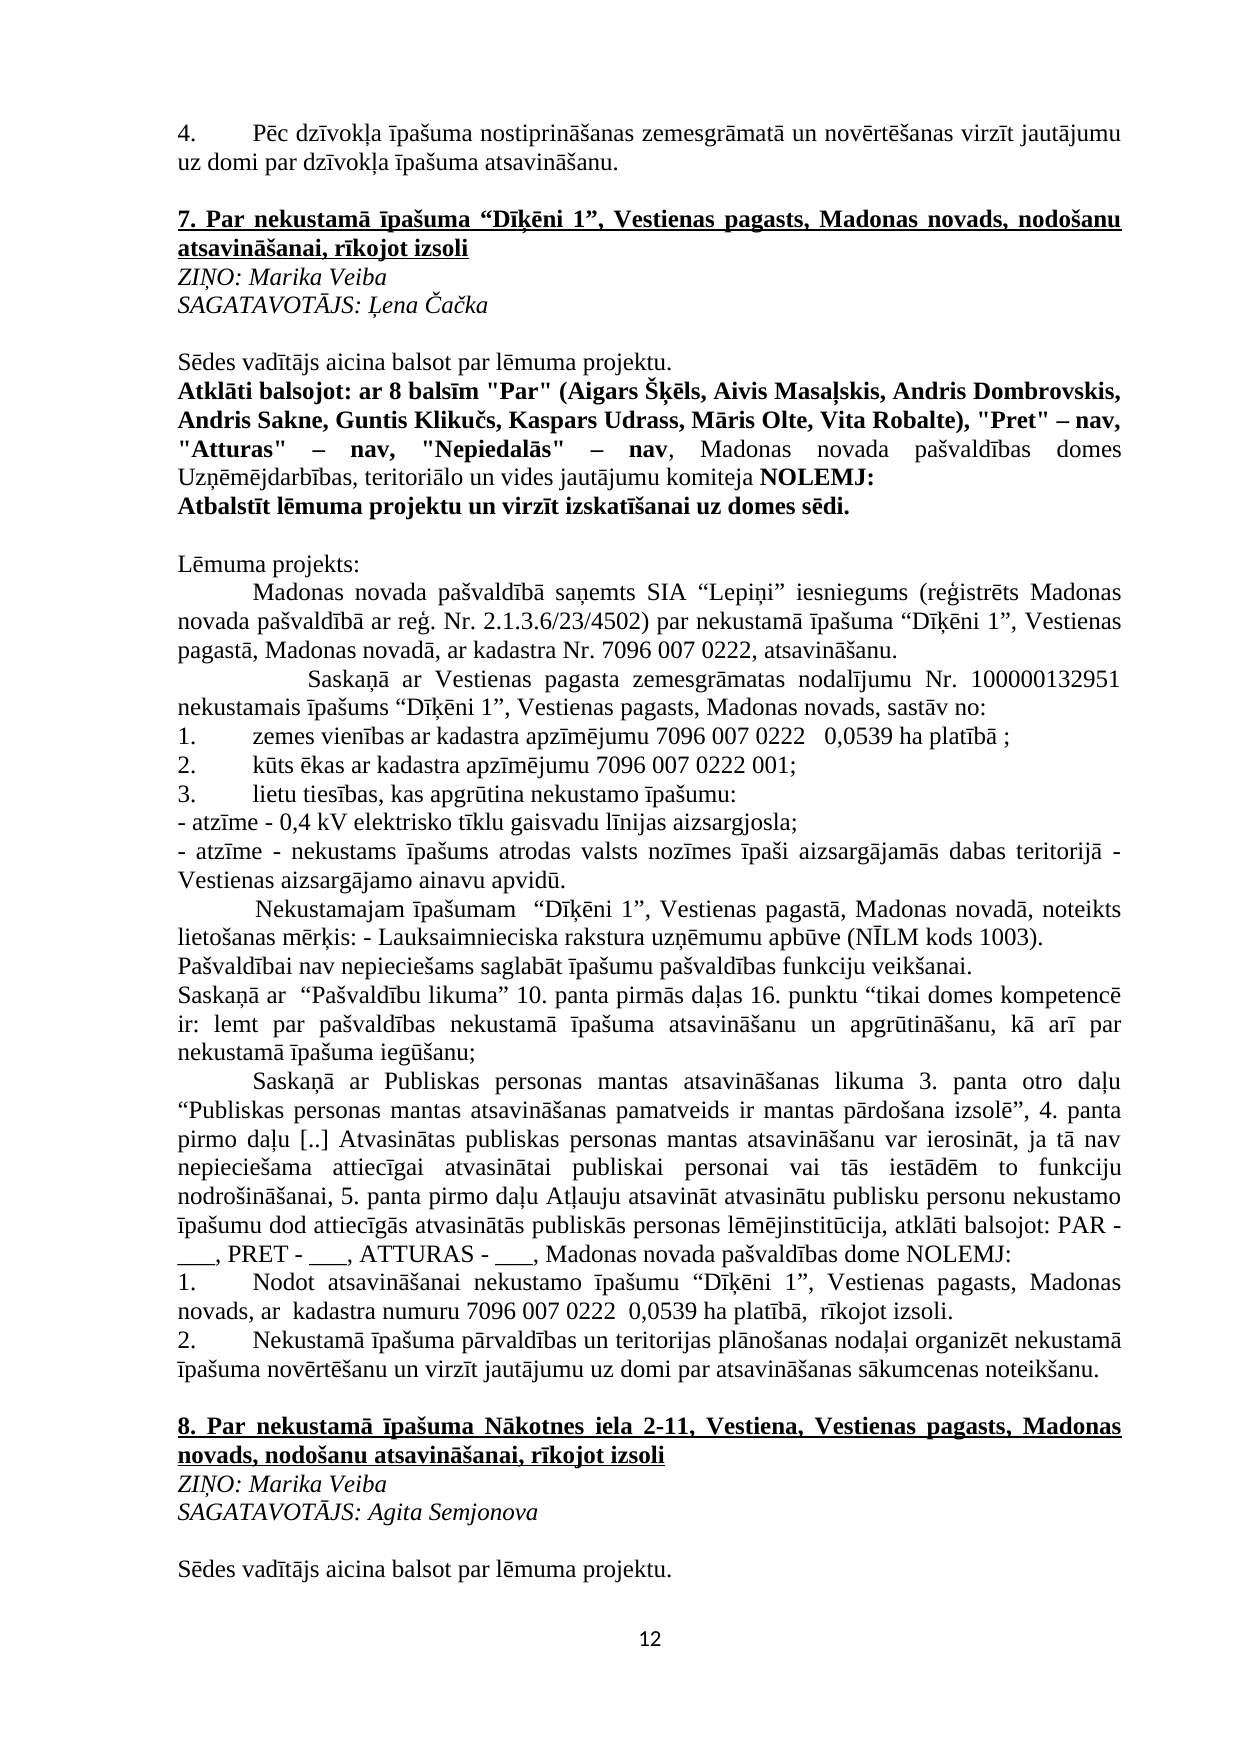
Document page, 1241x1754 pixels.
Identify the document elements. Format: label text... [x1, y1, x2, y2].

text 3. lietu tiesības, kas apgrūtina nekustamo īpašumu: [177, 779, 1122, 807]
text Saskaņā ar Publiskas personas mantas atsavināšanas likuma 3. panta otro daļu “Publiskas personas mantas atsavināšanas pamatveids ir mantas pārdošana izsolē”, 4. panta pirmo daļu [..] Atvasinātas publiskas personas mantas atsavināšanu var ierosināt, ja tā nav nepieciešama attiecīgai atvasinātai publiskai personai vai tās iestādēm to funkciju nodrošināšanai, 5. panta pirmo daļu Atļauju atsavināt atvasinātu publisku personu nekustamo īpašumu dod attiecīgās atvasinātās publiskās personas lēmējinstitūcija, atklāti balsojot: PAR - ___, PRET - ___, ATTURAS - ___, Madonas novada pašvaldības dome NOLEMJ: [177, 1066, 1122, 1267]
text Atbalstīt lēmuma projektu un virzīt izskatīšanai uz domes sēdi. [177, 491, 1122, 520]
text 2. kūts ēkas ar kadastra apzīmējumu 7096 007 0222 001; [177, 750, 1122, 779]
text Nekustamajam īpašumam “Dīķēni 1”, Vestienas pagastā, Madonas novadā, noteikts lietošanas mērķis: - Lauksaimnieciska rakstura uzņēmumu apbūve (NĪLM kods 1003). [177, 894, 1122, 951]
text ZIŅO: Marika Veiba [177, 262, 1122, 291]
text 1. Nodot atsavināšanai nekustamo īpašumu “Dīķēni 1”, Vestienas pagasts, Madonas novads, ar kadastra numuru 7096 007 0222 0,0539 ha platībā, rīkojot izsoli. [177, 1267, 1122, 1325]
text ZIŅO: Marika Veiba [177, 1469, 1122, 1497]
text Sēdes vadītājs aicina balsot par lēmuma projektu. [177, 347, 1122, 376]
text 2. Nekustamā īpašuma pārvaldības un teritorijas plānošanas nodaļai organizēt nekustamā īpašuma novērtēšanu un virzīt jautājumu uz domi par atsavināšanas sākumcenas noteikšanu. [177, 1325, 1122, 1382]
text - atzīme - nekustams īpašums atrodas valsts nozīmes īpaši aizsargājamās dabas teritorijā - Vestienas aizsargājamo ainavu apvidū. [177, 836, 1122, 894]
text 8. Par nekustamā īpašuma Nākotnes iela 2-11, Vestiena, Vestienas pagasts, Madonas novads, nodošanu atsavināšanai, rīkojot izsoli [177, 1437, 1122, 1469]
text 8. Par nekustamā īpašuma Nākotnes iela 2-11, Vestiena, Vestienas pagasts, Madonas novads, nodošanu atsavināšanai, rīkojot izsoli [177, 1411, 1122, 1436]
text Lēmuma projekts: [177, 549, 1122, 577]
text Pašvaldībai nav nepieciešams saglabāt īpašumu pašvaldības funkciju veikšanai. [177, 951, 1122, 980]
text Saskaņā ar “Pašvaldību likuma” 10. panta pirmās daļas 16. punktu “tikai domes kompetencē ir: lemt par pašvaldības nekustamā īpašuma atsavināšanu un apgrūtināšanu, kā arī par nekustamā īpašuma iegūšanu; [177, 980, 1122, 1066]
text 7. Par nekustamā īpašuma “Dīķēni 1”, Vestienas pagasts, Madonas novads, nodošanu atsavināšanai, rīkojot izsoli [177, 204, 1122, 229]
text 4. Pēc dzīvokļa īpašuma nostiprināšanas zemesgrāmatā un novērtēšanas virzīt jautājumu uz domi par dzīvokļa īpašuma atsavināšanu. [177, 118, 1122, 176]
text Madonas novada pašvaldībā saņemts SIA “Lepiņi” iesniegums (reģistrēts Madonas novada pašvaldībā ar reģ. Nr. 2.1.3.6/23/4502) par nekustamā īpašuma “Dīķēni 1”, Vestienas pagastā, Madonas novadā, ar kadastra Nr. 7096 007 0222, atsavināšanu. [177, 577, 1122, 664]
text 7. Par nekustamā īpašuma “Dīķēni 1”, Vestienas pagasts, Madonas novads, nodošanu atsavināšanai, rīkojot izsoli [177, 230, 1122, 262]
text 1. zemes vienības ar kadastra apzīmējumu 7096 007 0222 0,0539 ha platībā ; [177, 721, 1122, 750]
text Atklāti balsojot: ar 8 balsīm "Par" (Aigars Šķēls, Aivis Masaļskis, Andris Dombrovskis, Andris Sakne, Guntis Klikučs, Kaspars Udrass, Māris Olte, Vita Robalte), "Pret" – nav, "Atturas" – nav, "Nepiedalās" – nav, Madonas novada pašvaldības domes Uzņēmējdarbības, teritoriālo un vides jautājumu komiteja NOLEMJ: [177, 376, 1122, 491]
text SAGATAVOTĀJS: Agita Semjonova [177, 1497, 1122, 1526]
text Sēdes vadītājs aicina balsot par lēmuma projektu. [177, 1554, 1122, 1583]
text Saskaņā ar Vestienas pagasta zemesgrāmatas nodalījumu Nr. 100000132951 nekustamais īpašums “Dīķēni 1”, Vestienas pagasts, Madonas novads, sastāv no: [177, 664, 1122, 721]
text SAGATAVOTĀJS: Ļena Čačka [177, 291, 1122, 319]
text - atzīme - 0,4 kV elektrisko tīklu gaisvadu līnijas aizsargjosla; [177, 807, 1122, 836]
